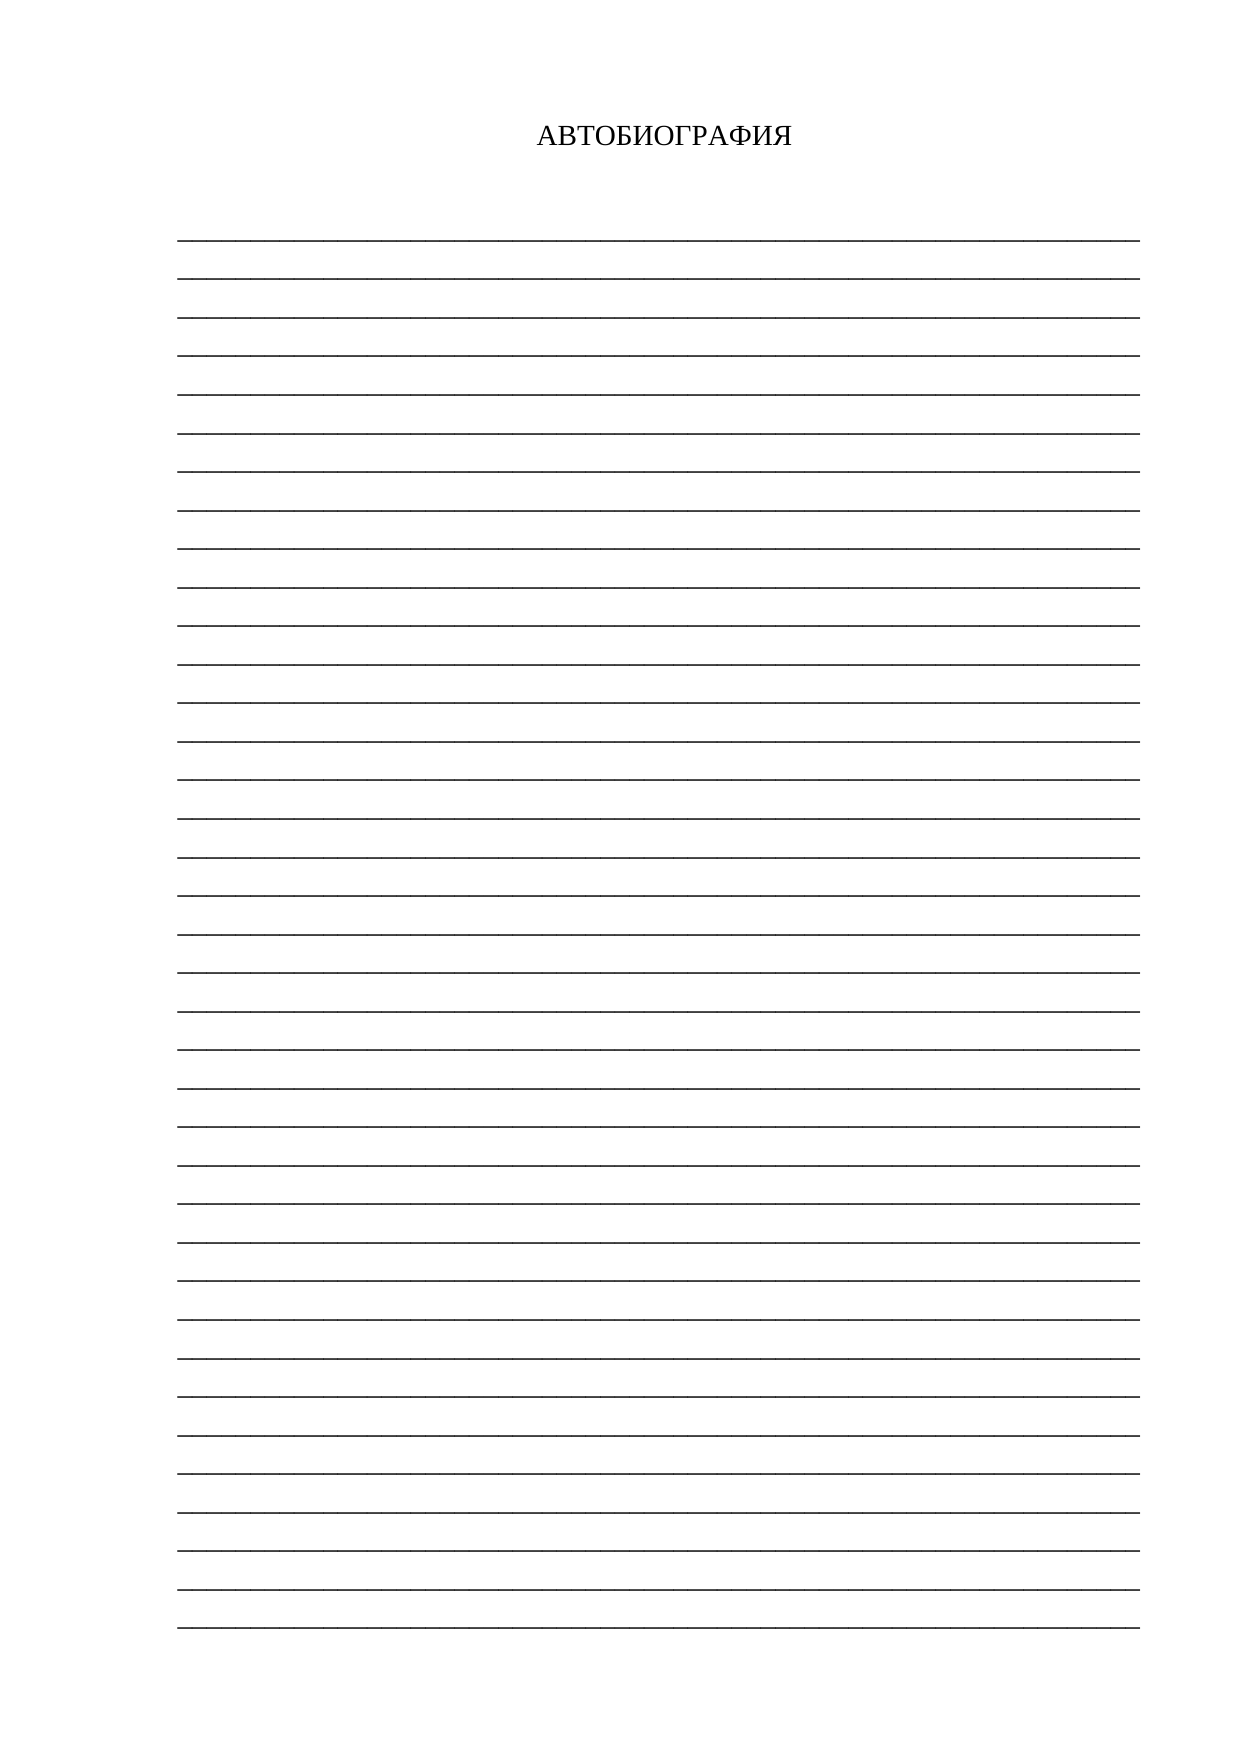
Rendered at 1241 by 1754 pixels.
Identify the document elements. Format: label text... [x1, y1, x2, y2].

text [177, 211, 1152, 1632]
text АВТОБИОГРАФИЯ [177, 118, 1152, 152]
